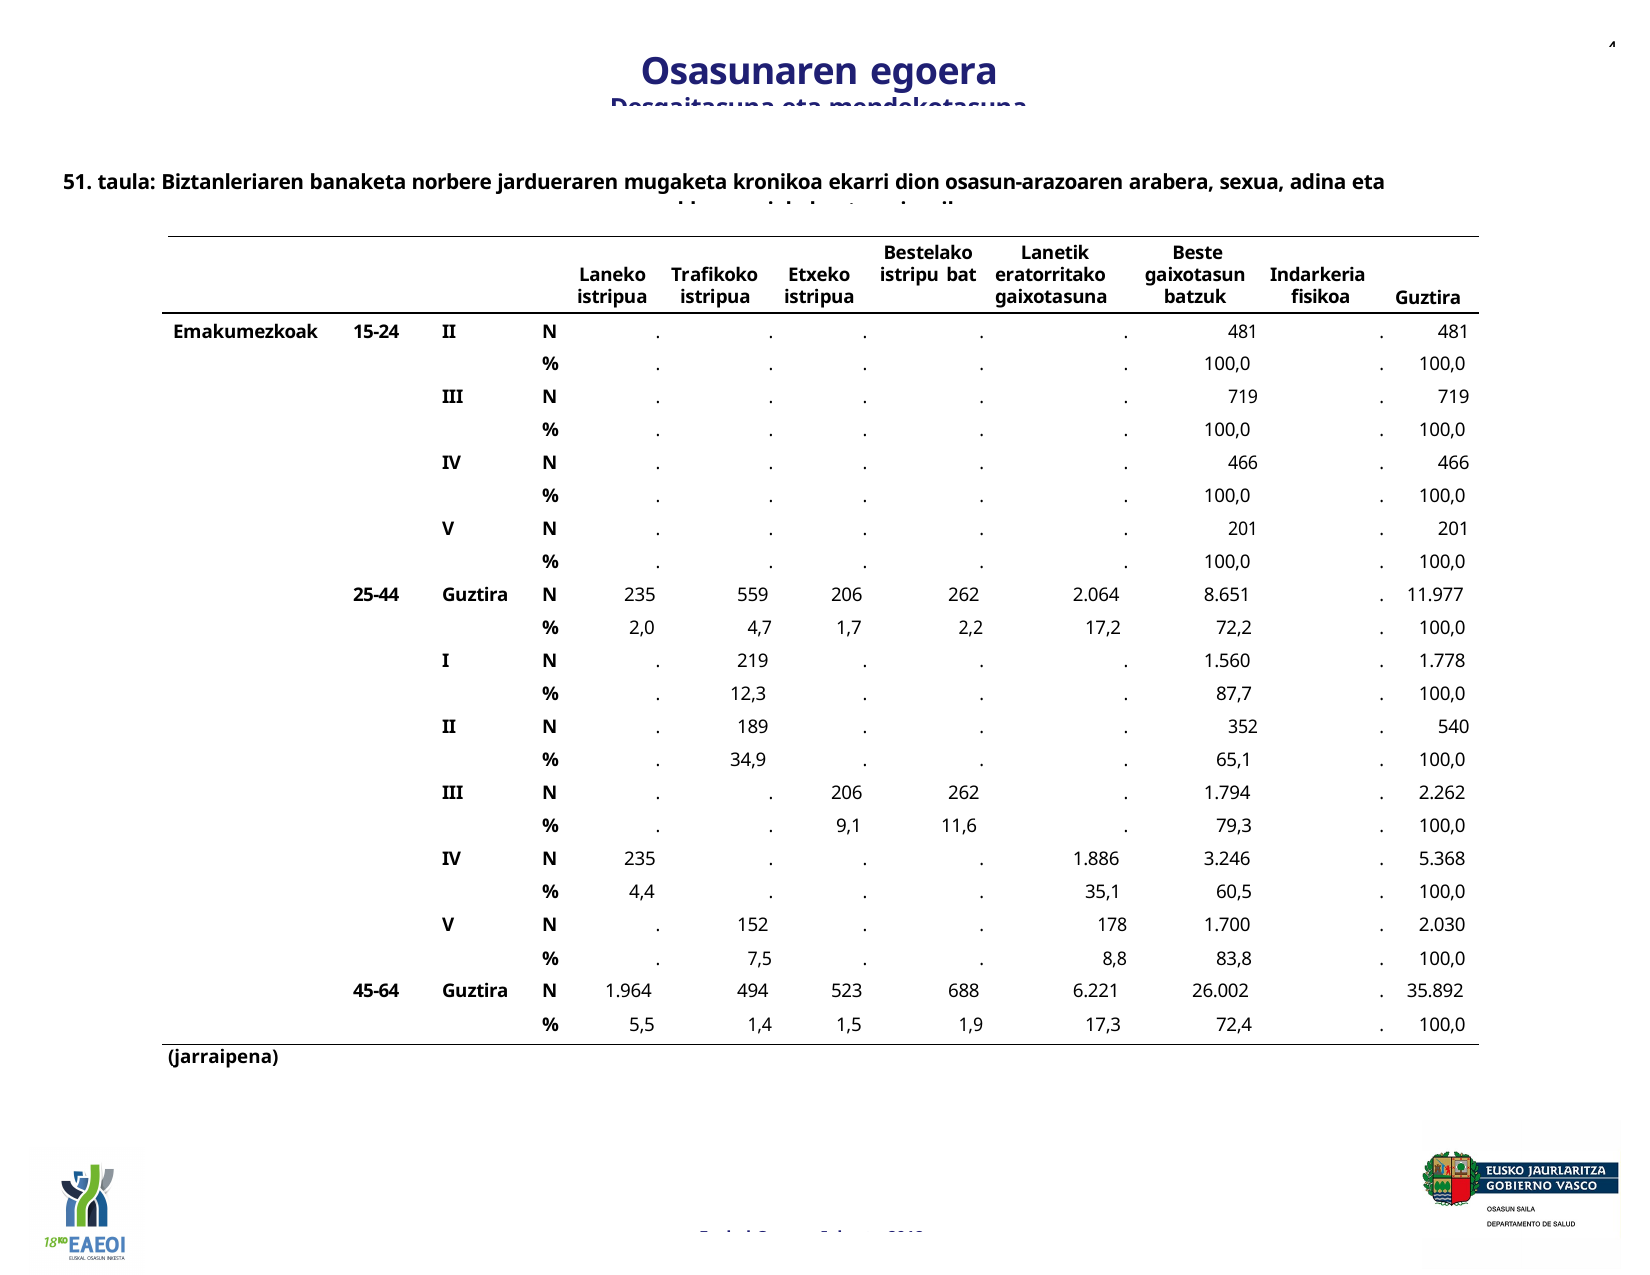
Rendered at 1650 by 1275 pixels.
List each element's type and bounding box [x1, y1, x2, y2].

picture [29, 1147, 145, 1275]
picture [1422, 1120, 1621, 1269]
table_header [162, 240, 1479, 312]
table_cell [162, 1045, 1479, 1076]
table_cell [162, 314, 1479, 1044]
